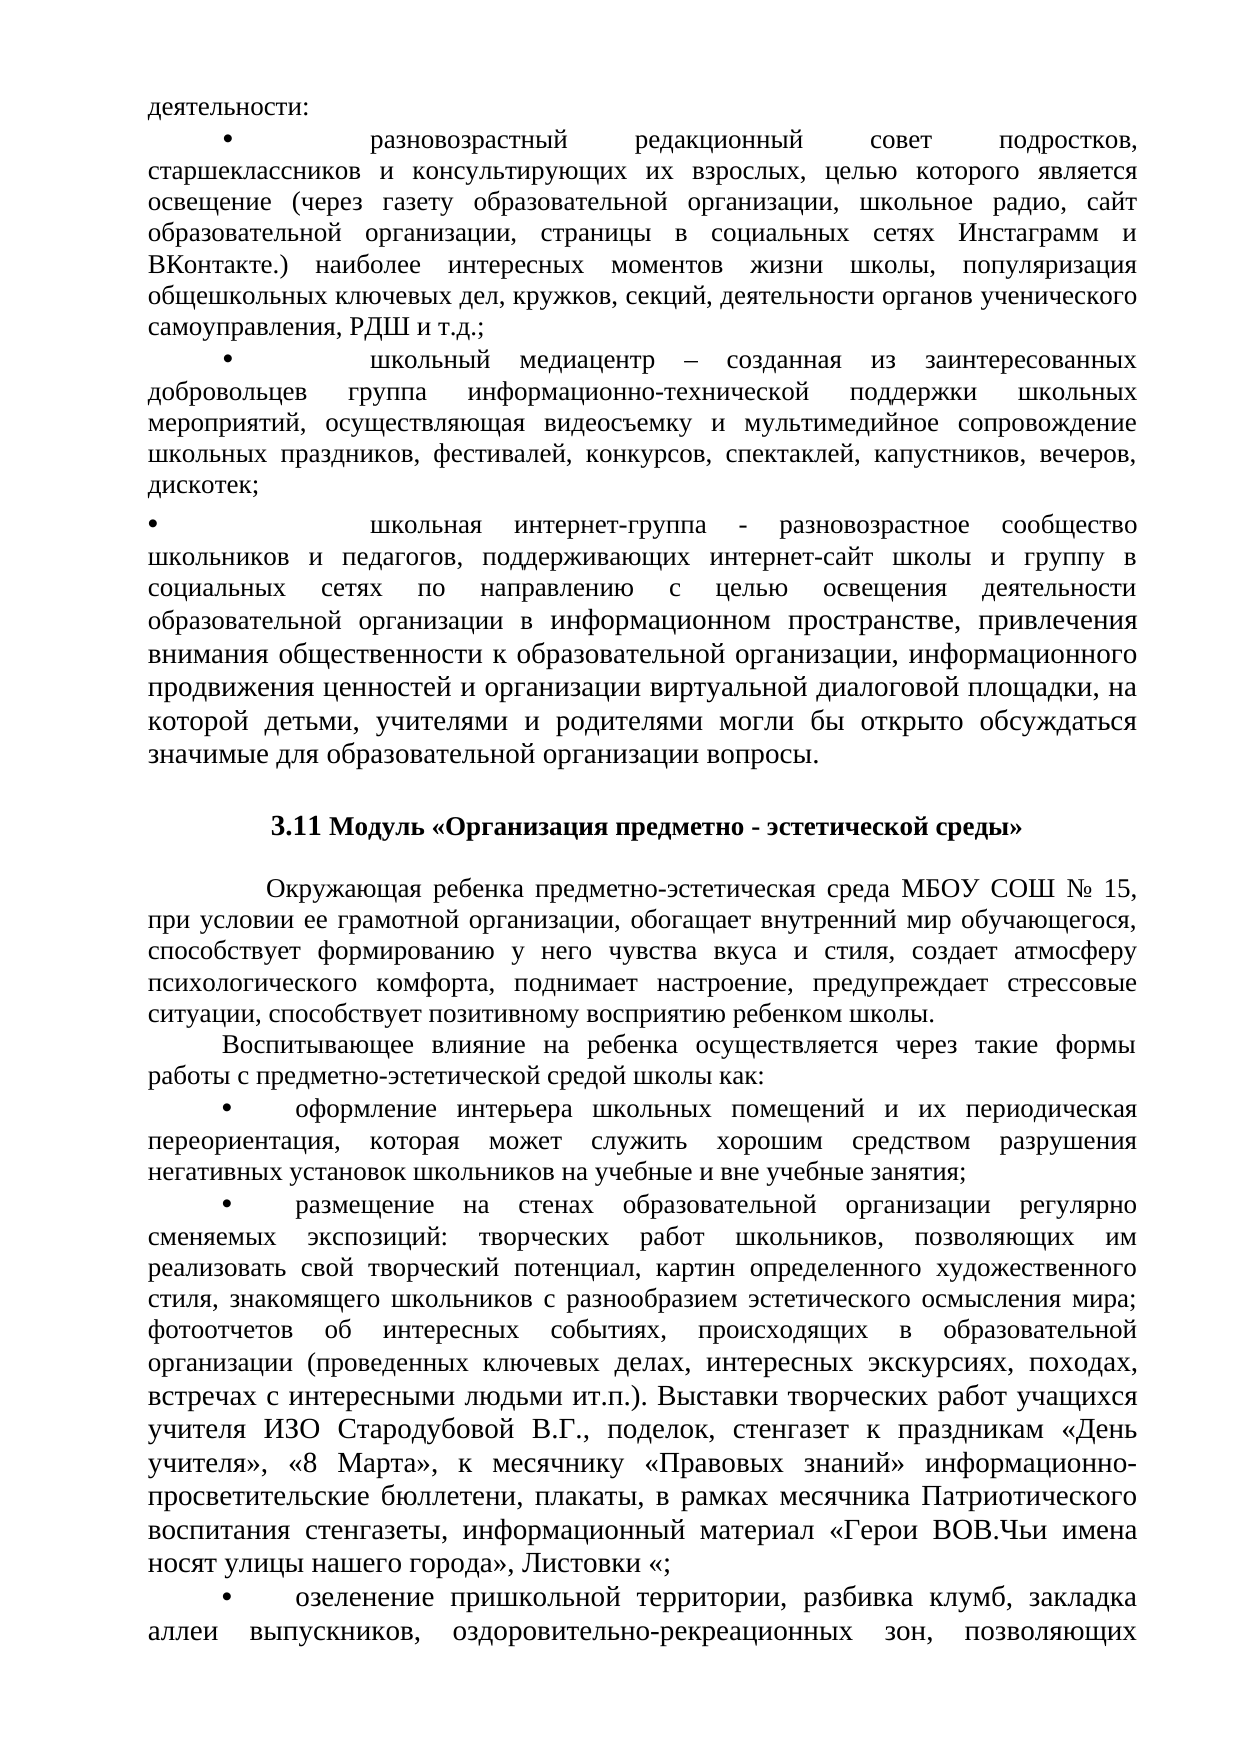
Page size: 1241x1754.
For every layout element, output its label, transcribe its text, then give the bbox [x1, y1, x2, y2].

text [148, 89, 1138, 121]
list разновозрастный редакционный совет подростков, старшеклассников и консультирующих их взрослых, целью которого является освещение (через газету образовательной организации, школьное радио, сайт образовательной организации, страницы в социальных сетях Инстаграмм и ВКонтакте.) наиболее интересных моментов жизни школы, популяризация общешкольных ключевых дел, кружков, секций, деятельности органов ученического самоуправления, РДШ и т.д.; [148, 121, 1138, 341]
list оформление интерьера школьных помещений и их периодическая переориентация, которая может служить хорошим средством разрушения негативных установок школьников на учебные и вне учебные занятия; [148, 1090, 1138, 1186]
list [148, 1579, 1138, 1646]
text Окружающая ребенка предметно-эстетическая среда МБОУ СОШ № 15, при условии ее грамотной организации, обогащает внутренний мир обучающегося, способствует формированию у него чувства вкуса и стиля, создает атмосферу психологического комфорта, поднимает настроение, предупреждает стрессовые ситуации, способствует позитивному восприятию ребенком школы. [148, 872, 1138, 1028]
list школьный медиацентр – созданная из заинтересованных добровольцев группа информационно-технической поддержки школьных мероприятий, осуществляющая видеосъемку и мультимедийное сопровождение школьных праздников, фестивалей, конкурсов, спектаклей, капустников, вечеров, дискотек; [148, 341, 1138, 499]
list школьная интернет-группа - разновозрастное сообщество школьников и педагогов, поддерживающих интернет-сайт школы и группу в социальных сетях по направлению с целью освещения деятельности образовательной организации в информационном пространстве, привлечения внимания общественности к образовательной организации, информационного продвижения ценностей и организации виртуальной диалоговой площадки, на которой детьми, учителями и родителями могли бы открыто обсуждаться значимые для образовательной организации вопросы. [148, 506, 1138, 770]
list размещение на стенах образовательной организации регулярно сменяемых экспозиций: творческих работ школьников, позволяющих им реализовать свой творческий потенциал, картин определенного художественного стиля, знакомящего школьников с разнообразием эстетического осмысления мира; фотоотчетов об интересных событиях, происходящих в образовательной организации (проведенных ключевых делах, интересных экскурсиях, походах, встречах с интересными людьми ит.п.). Выставки творческих работ учащихся учителя ИЗО Стародубовой В.Г., поделок, стенгазет к праздникам «День учителя», «8 Марта», к месячнику «Правовых знаний» информационно-просветительские бюллетени, плакаты, в рамках месячника Патриотического воспитания стенгазеты, информационный материал «Герои ВОВ.Чьи имена носят улицы нашего города», Листовки «; [148, 1186, 1138, 1579]
text Воспитывающее влияние на ребенка осуществляется через такие формы работы с предметно-эстетической средой школы как: [148, 1028, 1137, 1090]
subtitle 3.11 Модуль «Организация предметно - эстетической среды» [133, 811, 1161, 841]
